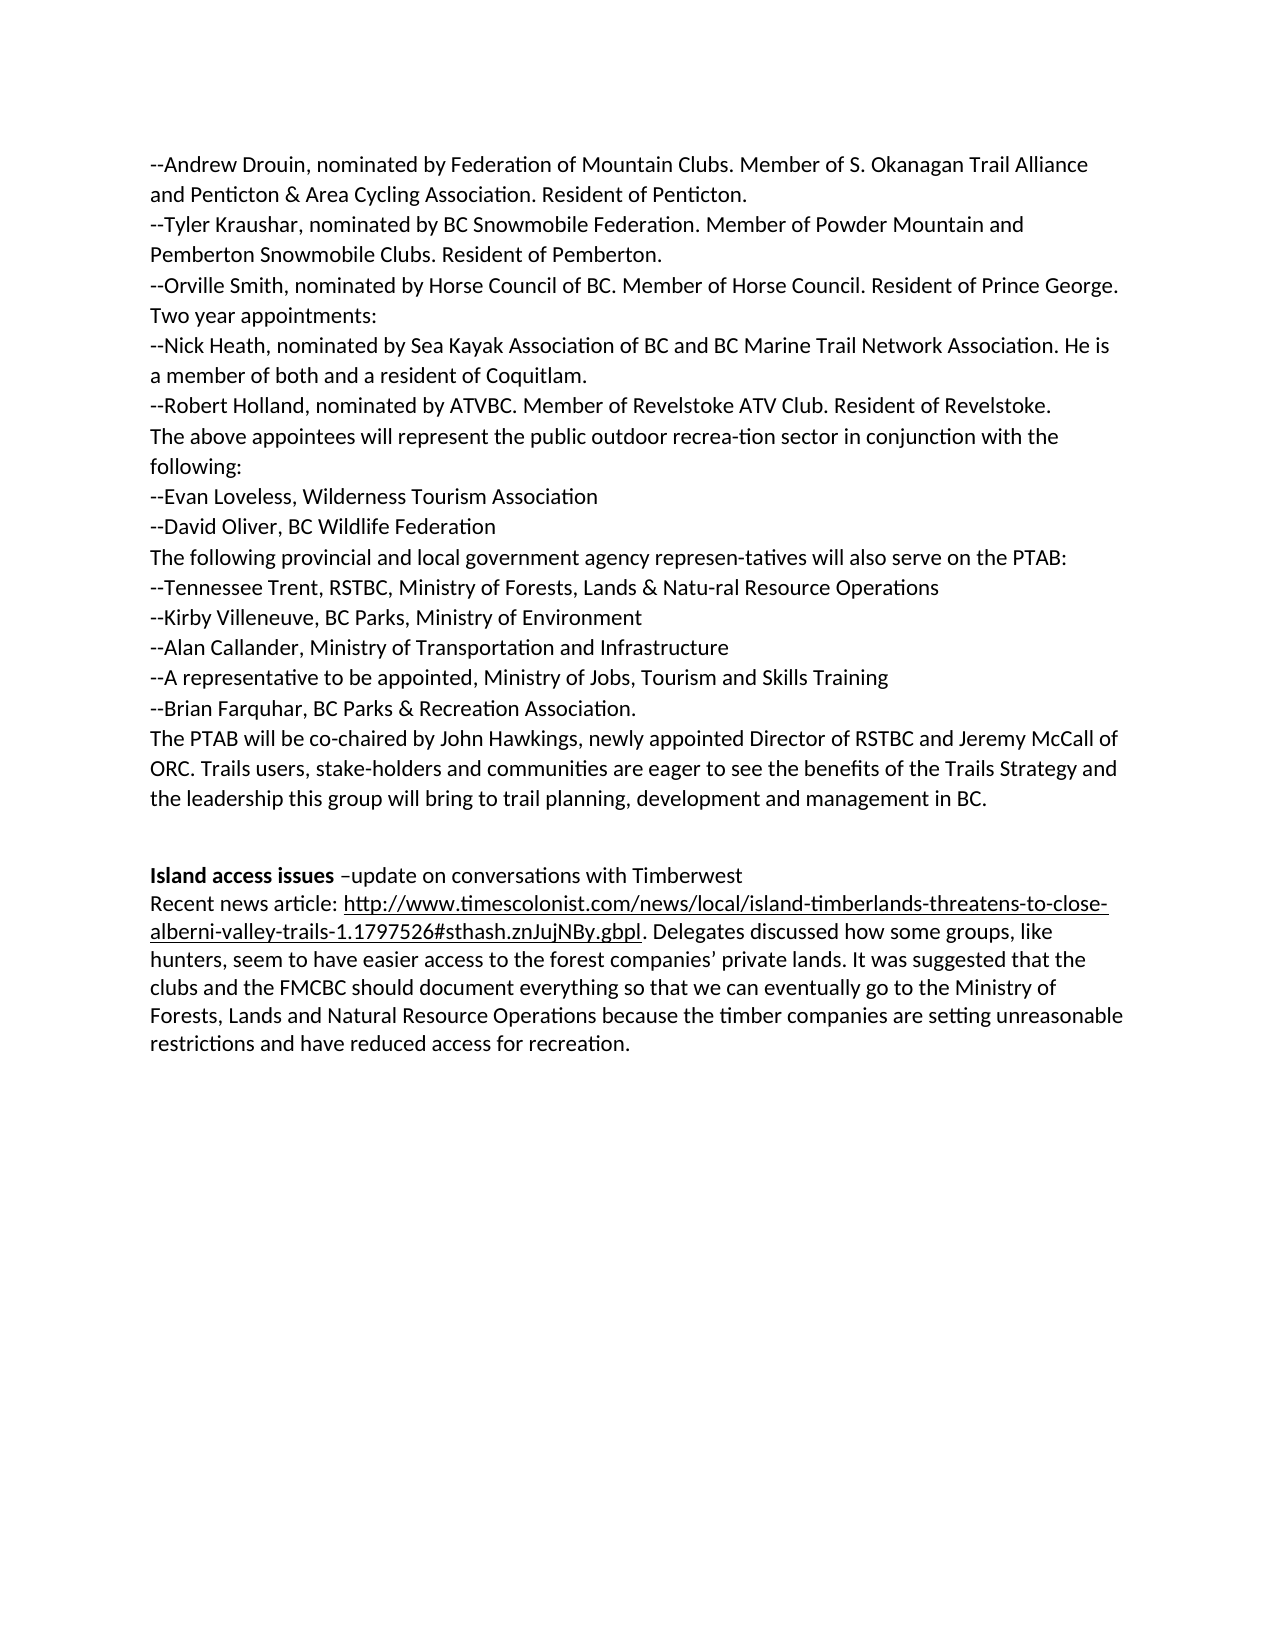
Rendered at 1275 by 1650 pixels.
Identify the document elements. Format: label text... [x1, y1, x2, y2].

text Two year appointments: [150, 301, 1125, 329]
text --Tennessee Trent, RSTBC, Ministry of Forests, Lands & Natu-ral Resource Operations [150, 573, 1125, 601]
text --David Oliver, BC Wildlife Federation [150, 512, 1125, 541]
text --Evan Loveless, Wilderness Tourism Association [150, 482, 1125, 510]
text --Kirby Villeneuve, BC Parks, Ministry of Environment [150, 603, 1125, 631]
text Island access issues –update on conversations with Timberwest [150, 861, 1125, 889]
text The above appointees will represent the public outdoor recrea-tion sector in conjunction with the following: [150, 422, 1125, 480]
text --Andrew Drouin, nominated by Federation of Mountain Clubs. Member of S. Okanagan Trail Alliance and Penticton & Area Cycling Association. Resident of Penticton. [150, 150, 1125, 208]
text --A representative to be appointed, Ministry of Jobs, Tourism and Skills Training [150, 663, 1125, 692]
text --Robert Holland, nominated by ATVBC. Member of Revelstoke ATV Club. Resident of Revelstoke. [150, 392, 1125, 420]
text The PTAB will be co-chaired by John Hawkings, newly appointed Director of RSTBC and Jeremy McCall of ORC. Trails users, stake-holders and communities are eager to see the benefits of the Trails Strategy and the leadership this group will bring to trail planning, development and management in BC. [150, 724, 1125, 812]
text --Alan Callander, Ministry of Transportation and Infrastructure [150, 633, 1125, 661]
text --Brian Farquhar, BC Parks & Recreation Association. [150, 694, 1125, 722]
text --Orville Smith, nominated by Horse Council of BC. Member of Horse Council. Resident of Prince George. [150, 271, 1125, 299]
text --Nick Heath, nominated by Sea Kayak Association of BC and BC Marine Trail Network Association. He is a member of both and a resident of Coquitlam. [150, 331, 1125, 389]
text The following provincial and local government agency represen-tatives will also serve on the PTAB: [150, 543, 1125, 571]
text --Tyler Kraushar, nominated by BC Snowmobile Federation. Member of Powder Mountain and Pemberton Snowmobile Clubs. Resident of Pemberton. [150, 210, 1125, 269]
text Recent news article: http://www.timescolonist.com/news/local/island-timberlands-threatens-to-close-alberni-valley-trails-1.1797526#sthash.znJujNBy.gbpl. Delegates discussed how some groups, like hunters, seem to have easier access to the forest companies’ private lands. It was suggested that the clubs and the FMCBC should document everything so that we can eventually go to the Ministry of Forests, Lands and Natural Resource Operations because the timber companies are setting unreasonable restrictions and have reduced access for recreation. [150, 889, 1125, 1058]
